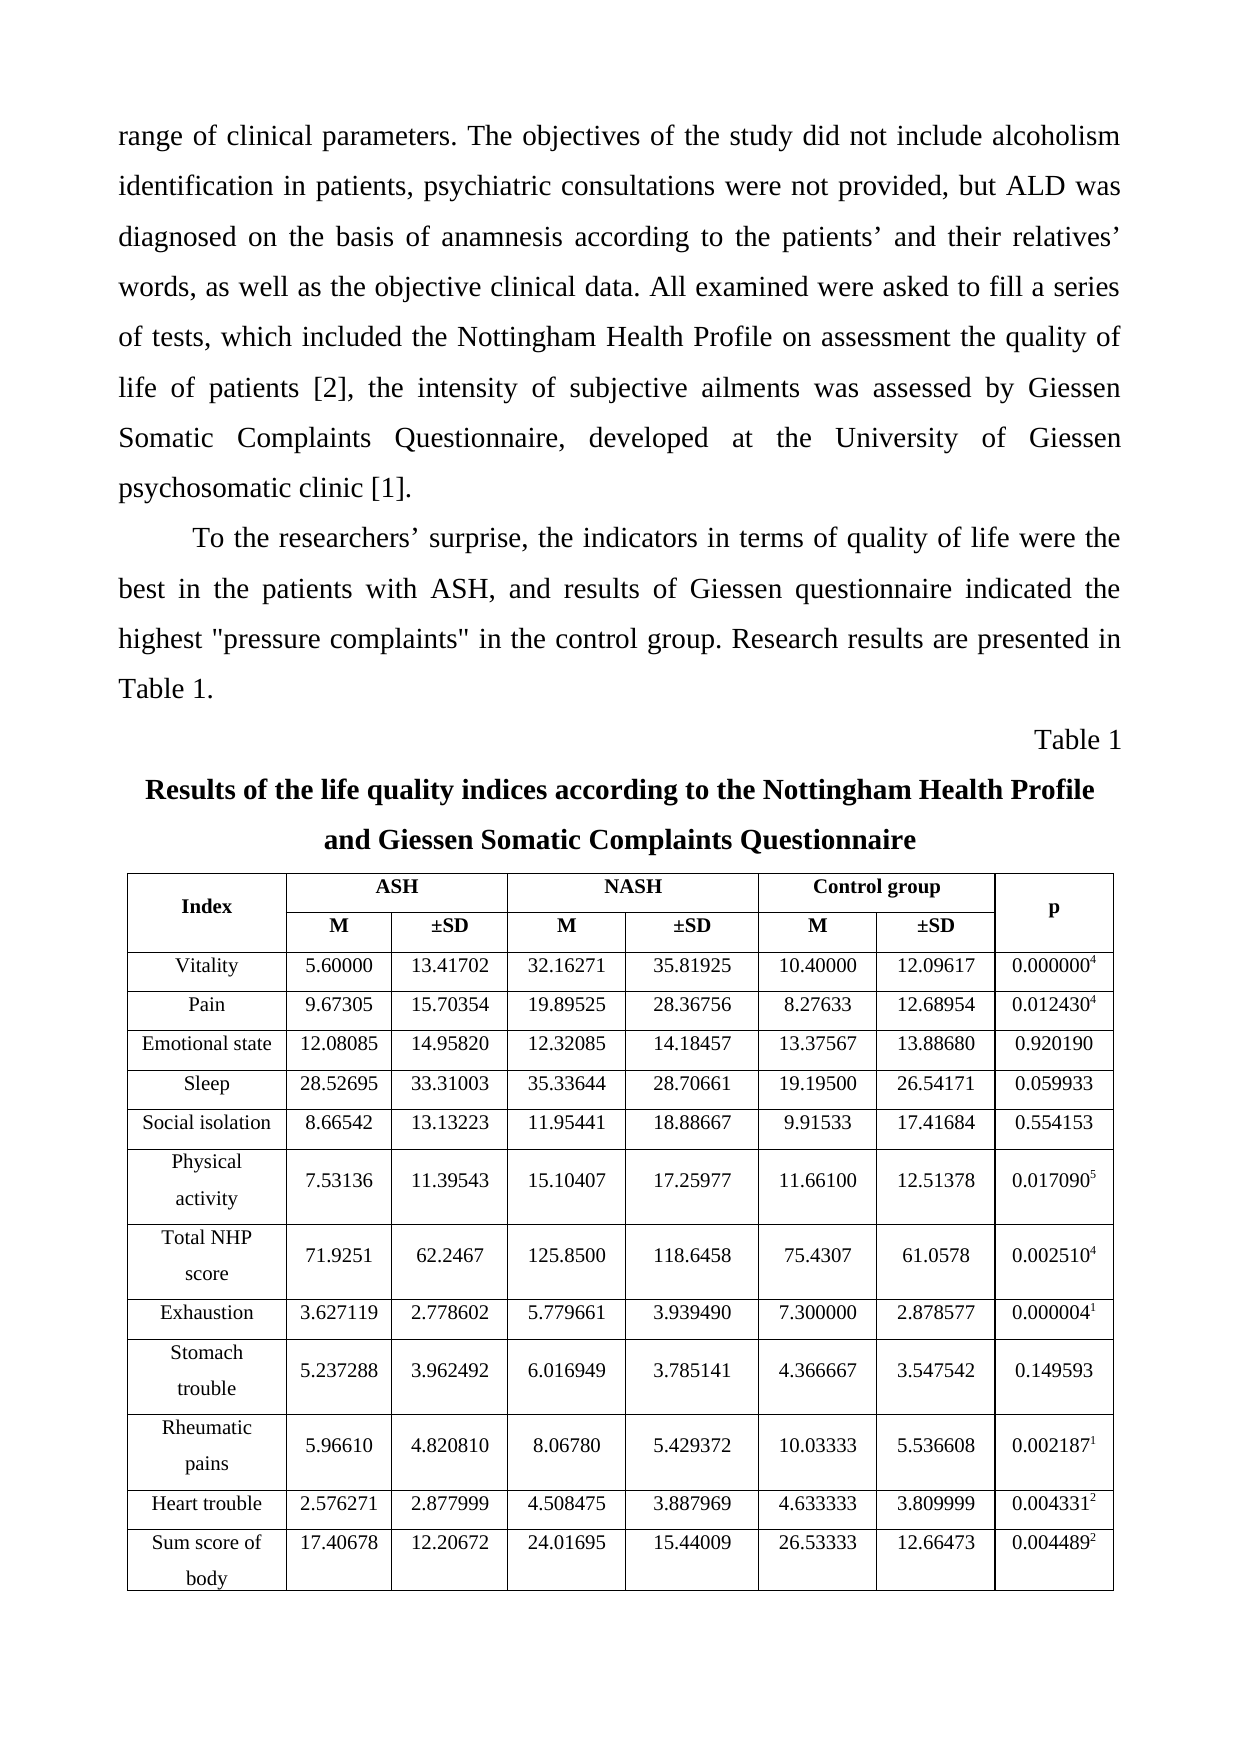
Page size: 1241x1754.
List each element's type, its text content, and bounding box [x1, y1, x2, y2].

table_cell 17.41684 [877, 1110, 994, 1148]
table_cell 125.8500 [508, 1225, 625, 1299]
table_cell 33.31003 [392, 1071, 507, 1109]
table_cell 0.0170905 [996, 1150, 1113, 1224]
table_cell 9.91533 [759, 1110, 876, 1148]
table_cell 0.0044892 [996, 1530, 1113, 1590]
table_cell 0.0025104 [996, 1225, 1113, 1299]
table_cell Total NHP score [128, 1225, 286, 1299]
table_cell 18.88667 [626, 1110, 758, 1148]
table_cell 2.878577 [877, 1300, 994, 1339]
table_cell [128, 1530, 286, 1590]
table_cell 0.0000004 [996, 953, 1113, 991]
table_cell 0.0124304 [996, 992, 1113, 1030]
table_cell 0.920190 [996, 1031, 1113, 1070]
table_cell 5.96610 [287, 1415, 391, 1489]
table_cell Exhaustion [128, 1300, 286, 1339]
table_cell 28.36756 [626, 992, 758, 1030]
table_cell 4.508475 [508, 1491, 625, 1529]
text Table 1 [118, 722, 1122, 755]
table_cell 26.53333 [759, 1530, 876, 1590]
table_cell 35.33644 [508, 1071, 625, 1109]
table_cell Emotional state [128, 1031, 286, 1070]
table_cell 8.06780 [508, 1415, 625, 1489]
table_cell 2.576271 [287, 1491, 391, 1529]
table_cell 12.51378 [877, 1150, 994, 1224]
table_cell 0.149593 [996, 1340, 1113, 1414]
table_cell 35.81925 [626, 953, 758, 991]
table_cell 13.37567 [759, 1031, 876, 1070]
table_cell 19.89525 [508, 992, 625, 1030]
text To the researchers’ surprise, the indicators in terms of quality of life were the best in the patients with ASH, and results of Giessen questionnaire indicated the highest "pressure complaints" in the control group. Research results are presented in Table 1. [118, 521, 1122, 705]
table_cell 19.19500 [759, 1071, 876, 1109]
table_cell 8.27633 [759, 992, 876, 1030]
table_cell 3.939490 [626, 1300, 758, 1339]
table_cell 14.18457 [626, 1031, 758, 1070]
table_cell 8.66542 [287, 1110, 391, 1148]
table_cell Vitality [128, 953, 286, 991]
table_cell 26.54171 [877, 1071, 994, 1109]
table_cell 11.39543 [392, 1150, 507, 1224]
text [118, 118, 1122, 504]
table_cell 0.0043312 [996, 1491, 1113, 1529]
text Results of the life quality indices according to the Nottingham Health Profile and Giessen Somatic Complaints Questionnaire [118, 772, 1122, 856]
table_cell Heart trouble [128, 1491, 286, 1529]
table_cell 2.877999 [392, 1491, 507, 1529]
table_cell М [508, 913, 625, 952]
table_cell 118.6458 [626, 1225, 758, 1299]
table_cell 15.44009 [626, 1530, 758, 1590]
table_cell 5.237288 [287, 1340, 391, 1414]
table_cell 28.52695 [287, 1071, 391, 1109]
table_cell 15.10407 [508, 1150, 625, 1224]
table_cell 0.0021871 [996, 1415, 1113, 1489]
table_cell 5.536608 [877, 1415, 994, 1489]
table_cell ±SD [877, 913, 994, 952]
table_cell 3.962492 [392, 1340, 507, 1414]
table_cell 12.09617 [877, 953, 994, 991]
table_cell 13.41702 [392, 953, 507, 991]
table_cell 7.53136 [287, 1150, 391, 1224]
table_cell 28.70661 [626, 1071, 758, 1109]
table_cell 2.778602 [392, 1300, 507, 1339]
table_cell 12.20672 [392, 1530, 507, 1590]
table_cell 4.820810 [392, 1415, 507, 1489]
table_cell 12.32085 [508, 1031, 625, 1070]
table_cell 5.779661 [508, 1300, 625, 1339]
table_cell 12.68954 [877, 992, 994, 1030]
table_cell 24.01695 [508, 1530, 625, 1590]
table_header p [996, 874, 1113, 952]
table_cell ±SD [392, 913, 507, 952]
table_cell М [287, 913, 391, 952]
table_cell 61.0578 [877, 1225, 994, 1299]
table_cell М [759, 913, 876, 952]
table_cell 5.429372 [626, 1415, 758, 1489]
table_cell 7.300000 [759, 1300, 876, 1339]
table_header Control group [759, 874, 994, 912]
table_cell 5.60000 [287, 953, 391, 991]
table_cell 13.88680 [877, 1031, 994, 1070]
table_cell 3.809999 [877, 1491, 994, 1529]
table_cell 11.66100 [759, 1150, 876, 1224]
table_cell 17.25977 [626, 1150, 758, 1224]
table_cell 4.633333 [759, 1491, 876, 1529]
table_cell Social isolation [128, 1110, 286, 1148]
table_header Index [128, 874, 286, 952]
table_cell 17.40678 [287, 1530, 391, 1590]
table_cell 11.95441 [508, 1110, 625, 1148]
table_cell 12.08085 [287, 1031, 391, 1070]
table_cell Rheumatic pains [128, 1415, 286, 1489]
table_cell 15.70354 [392, 992, 507, 1030]
table_cell 3.785141 [626, 1340, 758, 1414]
table_cell 3.547542 [877, 1340, 994, 1414]
table_cell Pain [128, 992, 286, 1030]
table_cell 6.016949 [508, 1340, 625, 1414]
table_cell 4.366667 [759, 1340, 876, 1414]
table_cell 32.16271 [508, 953, 625, 991]
table_cell Sleep [128, 1071, 286, 1109]
table_cell 71.9251 [287, 1225, 391, 1299]
table_cell 10.03333 [759, 1415, 876, 1489]
table_header ASH [287, 874, 507, 912]
table_cell 62.2467 [392, 1225, 507, 1299]
table_cell ±SD [626, 913, 758, 952]
table_cell 14.95820 [392, 1031, 507, 1070]
table_cell 0.059933 [996, 1071, 1113, 1109]
table_cell 3.887969 [626, 1491, 758, 1529]
table_cell 10.40000 [759, 953, 876, 991]
table_cell 0.554153 [996, 1110, 1113, 1148]
table_cell 12.66473 [877, 1530, 994, 1590]
table_cell 0.0000041 [996, 1300, 1113, 1339]
table_cell 9.67305 [287, 992, 391, 1030]
table_cell Physical activity [128, 1150, 286, 1224]
table_cell Stomach trouble [128, 1340, 286, 1414]
table_cell 13.13223 [392, 1110, 507, 1148]
table_cell 3.627119 [287, 1300, 391, 1339]
table_cell 75.4307 [759, 1225, 876, 1299]
table_header NASH [508, 874, 758, 912]
